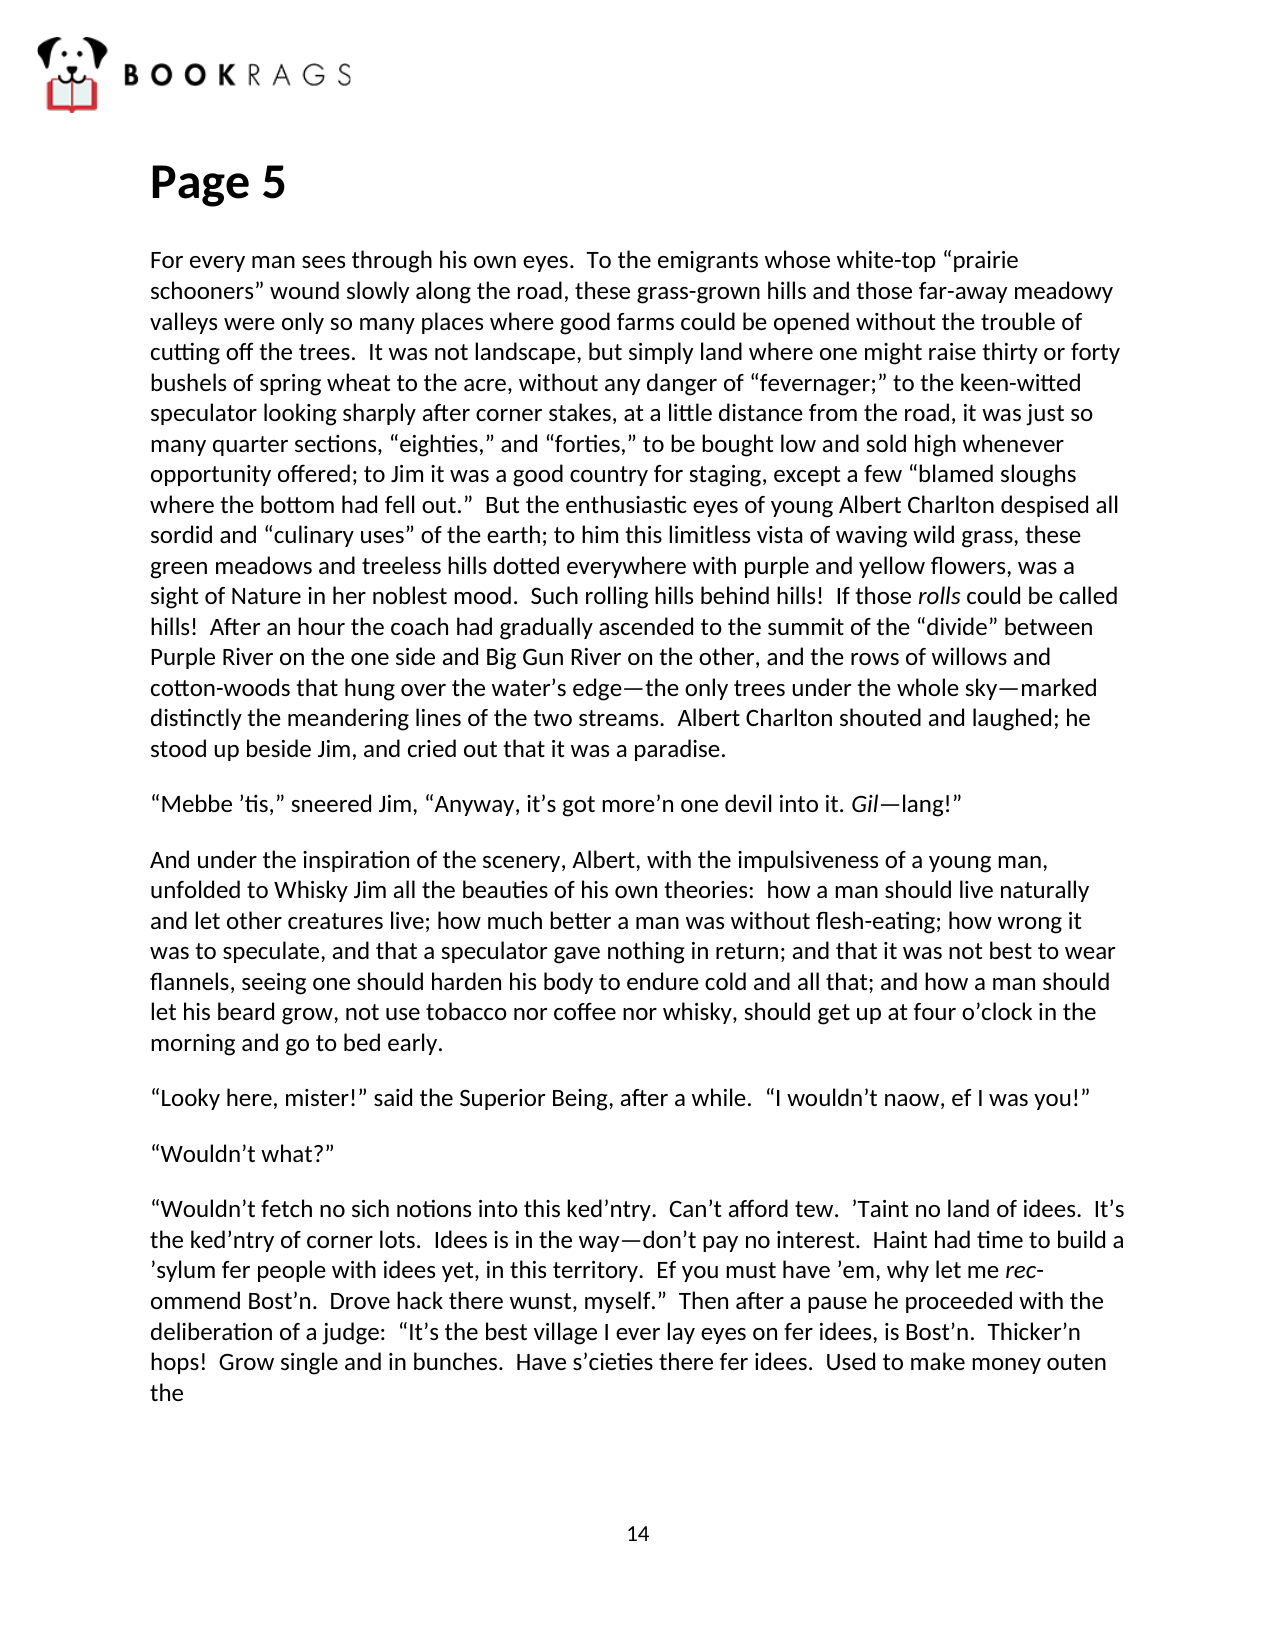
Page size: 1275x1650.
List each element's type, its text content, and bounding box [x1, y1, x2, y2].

picture [37, 37, 351, 113]
text Page 5 [150, 150, 1125, 211]
text “Wouldn’t what?” [150, 1138, 1125, 1169]
text For every man sees through his own eyes. To the emigrants whose white-top “prairie schooners” wound slowly along the road, these grass-grown hills and those far-away meadowy valleys were only so many places where good farms could be opened without the trouble of cutting off the trees. It was not landscape, but simply land where one might raise thirty or forty bushels of spring wheat to the acre, without any danger of “fevernager;” to the keen-witted speculator looking sharply after corner stakes, at a little distance from the road, it was just so many quarter sections, “eighties,” and “forties,” to be bought low and sold high whenever opportunity offered; to Jim it was a good country for staging, except a few “blamed sloughs where the bottom had fell out.” But the enthusiastic eyes of young Albert Charlton despised all sordid and “culinary uses” of the earth; to him this limitless vista of waving wild grass, these green meadows and treeless hills dotted everywhere with purple and yellow flowers, was a sight of Nature in her noblest mood. Such rolling hills behind hills! If those rolls could be called hills! After an hour the coach had gradually ascended to the summit of the “divide” between Purple River on the one side and Big Gun River on the other, and the rows of willows and cotton-woods that hung over the water’s edge—­the only trees under the whole sky—­marked distinctly the meandering lines of the two streams. Albert Charlton shouted and laughed; he stood up beside Jim, and cried out that it was a paradise. [150, 244, 1125, 763]
text And under the inspiration of the scenery, Albert, with the impulsiveness of a young man, unfolded to Whisky Jim all the beauties of his own theories: how a man should live naturally and let other creatures live; how much better a man was without flesh-eating; how wrong it was to speculate, and that a speculator gave nothing in return; and that it was not best to wear flannels, seeing one should harden his body to endure cold and all that; and how a man should let his beard grow, not use tobacco nor coffee nor whisky, should get up at four o’clock in the morning and go to bed early. [150, 844, 1125, 1058]
text “Wouldn’t fetch no sich notions into this ked’ntry. Can’t afford tew. ’Taint no land of idees. It’s the ked’ntry of corner lots. Idees is in the way—­don’t pay no interest. Haint had time to build a ’sylum fer people with idees yet, in this territory. Ef you must have ’em, why let me rec-ommend Bost’n. Drove hack there wunst, myself.” Then after a pause he proceeded with the deliberation of a judge: “It’s the best village I ever lay eyes on fer idees, is Bost’n. Thicker’n hops! Grow single and in bunches. Have s’cieties there fer idees. Used to make money outen the [150, 1194, 1125, 1407]
text “Looky here, mister!” said the Superior Being, after a while. “I wouldn’t naow, ef I was you!” [150, 1083, 1125, 1113]
text “Mebbe ’tis,” sneered Jim, “Anyway, it’s got more’n one devil into it. Gil—­lang!” [150, 788, 1125, 819]
